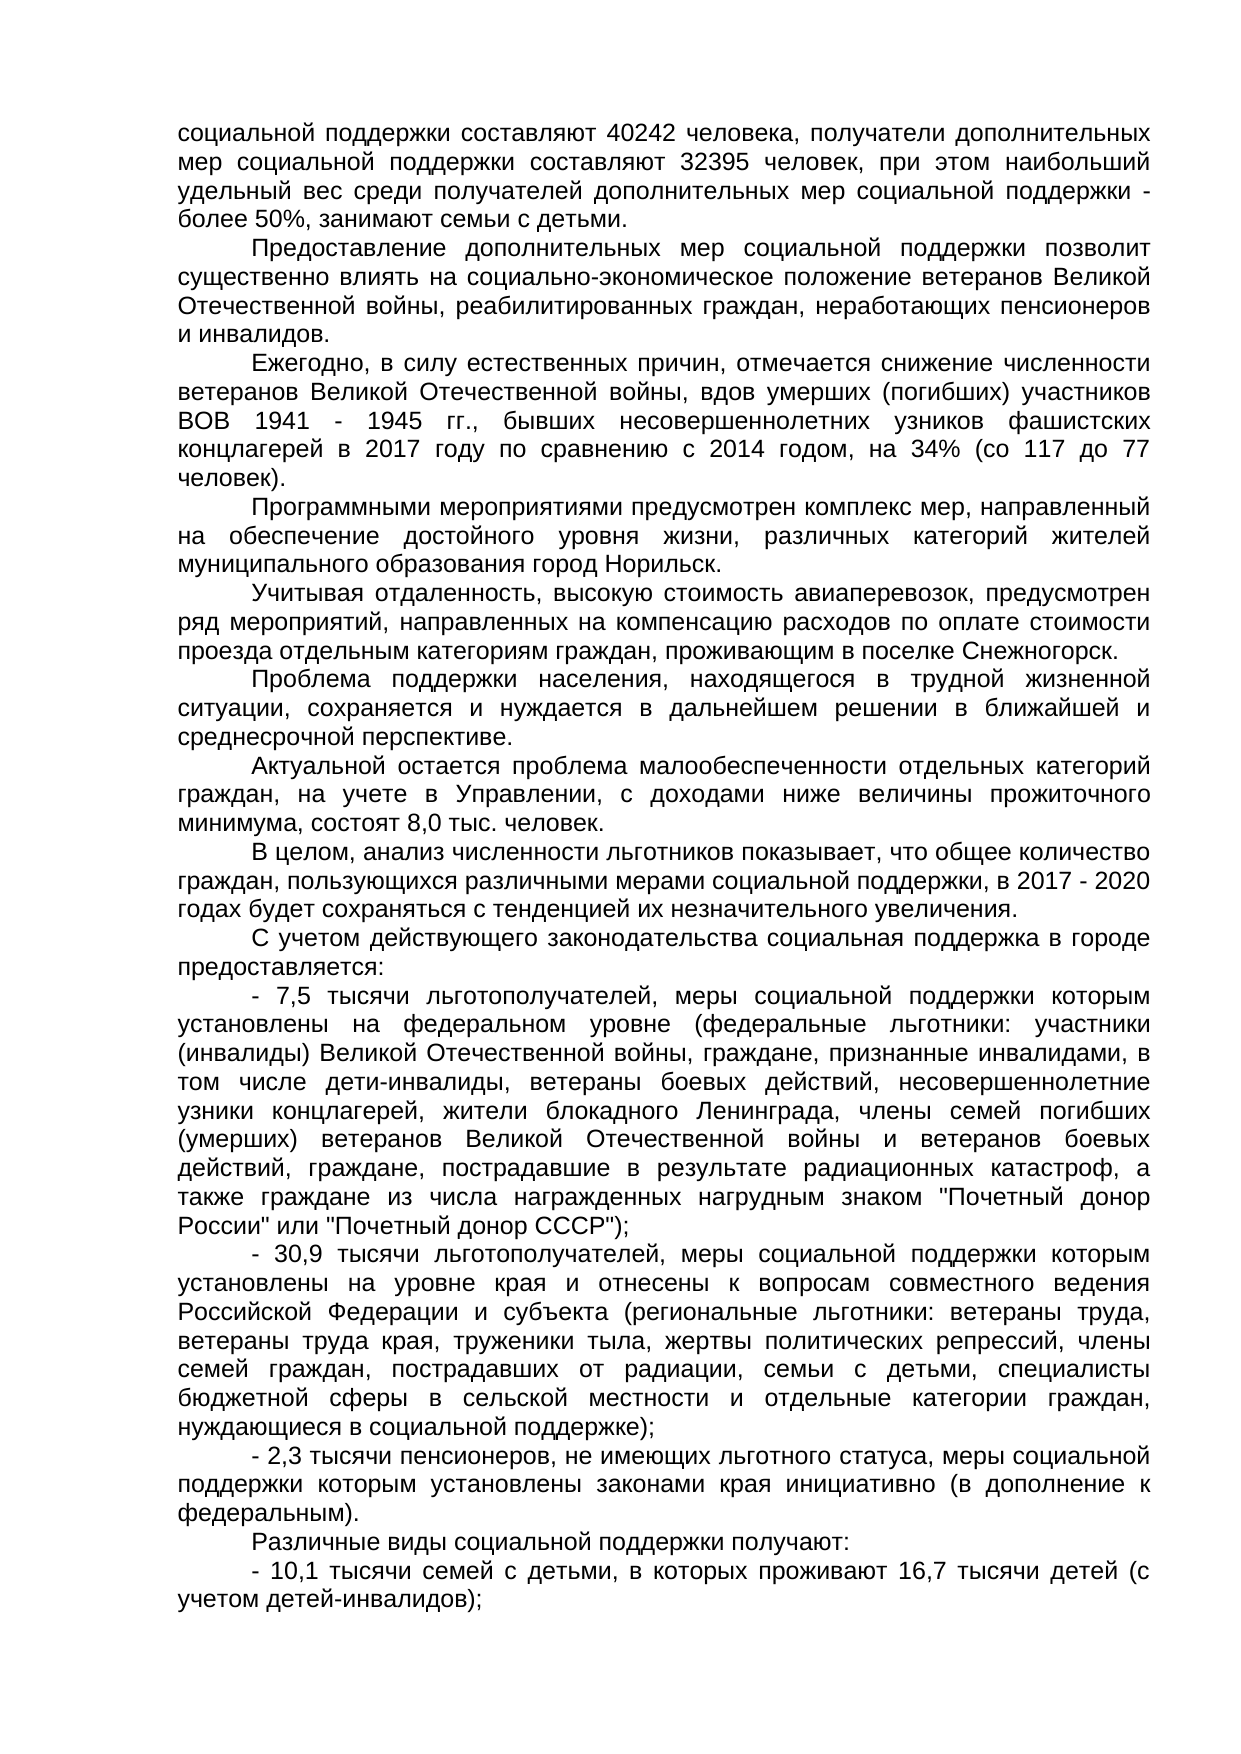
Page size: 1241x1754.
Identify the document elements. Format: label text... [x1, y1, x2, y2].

text Различные виды социальной поддержки получают: [177, 1527, 1152, 1556]
text Программными мероприятиями предусмотрен комплекс мер, направленный на обеспечение достойного уровня жизни, различных категорий жителей муниципального образования город Норильск. [177, 492, 1152, 578]
text С учетом действующего законодательства социальная поддержка в городе предоставляется: [177, 923, 1152, 981]
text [177, 118, 1152, 233]
text - 10,1 тысячи семей с детьми, в которых проживают 16,7 тысячи детей (с учетом детей-инвалидов); [177, 1556, 1152, 1613]
text Учитывая отдаленность, высокую стоимость авиаперевозок, предусмотрен ряд мероприятий, направленных на компенсацию расходов по оплате стоимости проезда отдельным категориям граждан, проживающим в поселке Снежногорск. [177, 578, 1152, 664]
text Предоставление дополнительных мер социальной поддержки позволит существенно влиять на социально-экономическое положение ветеранов Великой Отечественной войны, реабилитированных граждан, неработающих пенсионеров и инвалидов. [177, 233, 1152, 348]
text Актуальной остается проблема малообеспеченности отдельных категорий граждан, на учете в Управлении, с доходами ниже величины прожиточного минимума, состоят 8,0 тыс. человек. [177, 751, 1152, 837]
text В целом, анализ численности льготников показывает, что общее количество граждан, пользующихся различными мерами социальной поддержки, в 2017 - 2020 годах будет сохраняться с тенденцией их незначительного увеличения. [177, 837, 1152, 923]
text Проблема поддержки населения, находящегося в трудной жизненной ситуации, сохраняется и нуждается в дальнейшем решении в ближайшей и среднесрочной перспективе. [177, 664, 1152, 751]
text - 7,5 тысячи льготополучателей, меры социальной поддержки которым установлены на федеральном уровне (федеральные льготники: участники (инвалиды) Великой Отечественной войны, граждане, признанные инвалидами, в том числе дети-инвалиды, ветераны боевых действий, несовершеннолетние узники концлагерей, жители блокадного Ленинграда, члены семей погибших (умерших) ветеранов Великой Отечественной войны и ветеранов боевых действий, граждане, пострадавшие в результате радиационных катастроф, а также граждане из числа награжденных нагрудным знаком "Почетный донор России" или "Почетный донор СССР"); [177, 981, 1152, 1239]
text - 2,3 тысячи пенсионеров, не имеющих льготного статуса, меры социальной поддержки которым установлены законами края инициативно (в дополнение к федеральным). [177, 1441, 1152, 1527]
text Ежегодно, в силу естественных причин, отмечается снижение численности ветеранов Великой Отечественной войны, вдов умерших (погибших) участников ВОВ 1941 - 1945 гг., бывших несовершеннолетних узников фашистских концлагерей в 2017 году по сравнению с 2014 годом, на 34% (со 117 до 77 человек). [177, 348, 1152, 492]
text - 30,9 тысячи льготополучателей, меры социальной поддержки которым установлены на уровне края и отнесены к вопросам совместного ведения Российской Федерации и субъекта (региональные льготники: ветераны труда, ветераны труда края, труженики тыла, жертвы политических репрессий, члены семей граждан, пострадавших от радиации, семьи с детьми, специалисты бюджетной сферы в сельской местности и отдельные категории граждан, нуждающиеся в социальной поддержке); [177, 1239, 1152, 1441]
